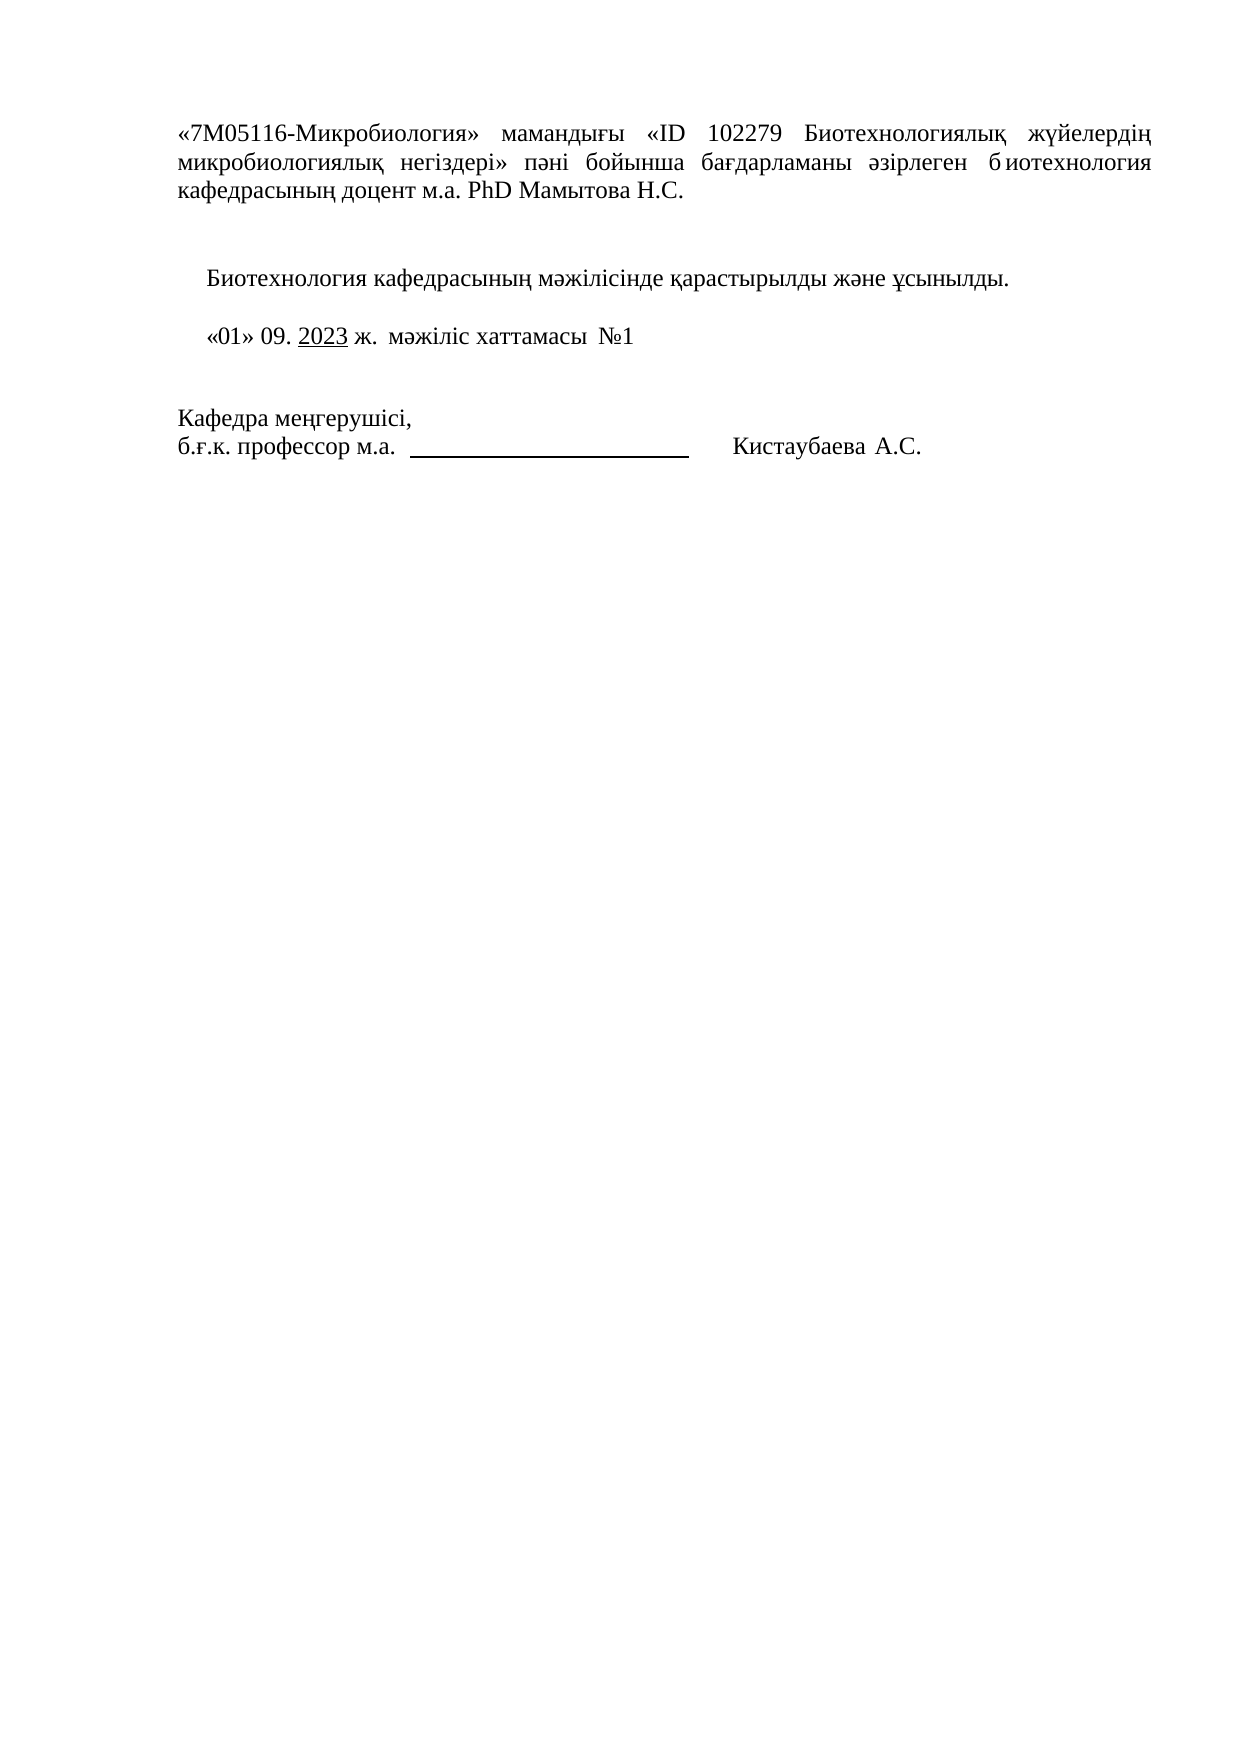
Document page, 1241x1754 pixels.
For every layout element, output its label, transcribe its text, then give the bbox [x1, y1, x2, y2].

text «01» 09. 2023 ж. мәжіліс хаттамасы №1 [206, 321, 928, 349]
text б.ғ.к. профессор м.а. Кистаубаева А.С. [177, 431, 928, 460]
text «7M05116-Микробиология» мамандығы «ID 102279 Биотехнологиялық жүйелердің микробиологиялық негіздері» пәні бойынша бағдарламаны әзірлеген биотехнология кафедрасының доцент м.а. PhD Мамытова Н.С. [177, 118, 1152, 204]
text Кафедра меңгерушісі, [177, 403, 928, 431]
text Биотехнология кафедрасының мәжілісінде қарастырылды және ұсынылды. [206, 263, 1152, 292]
